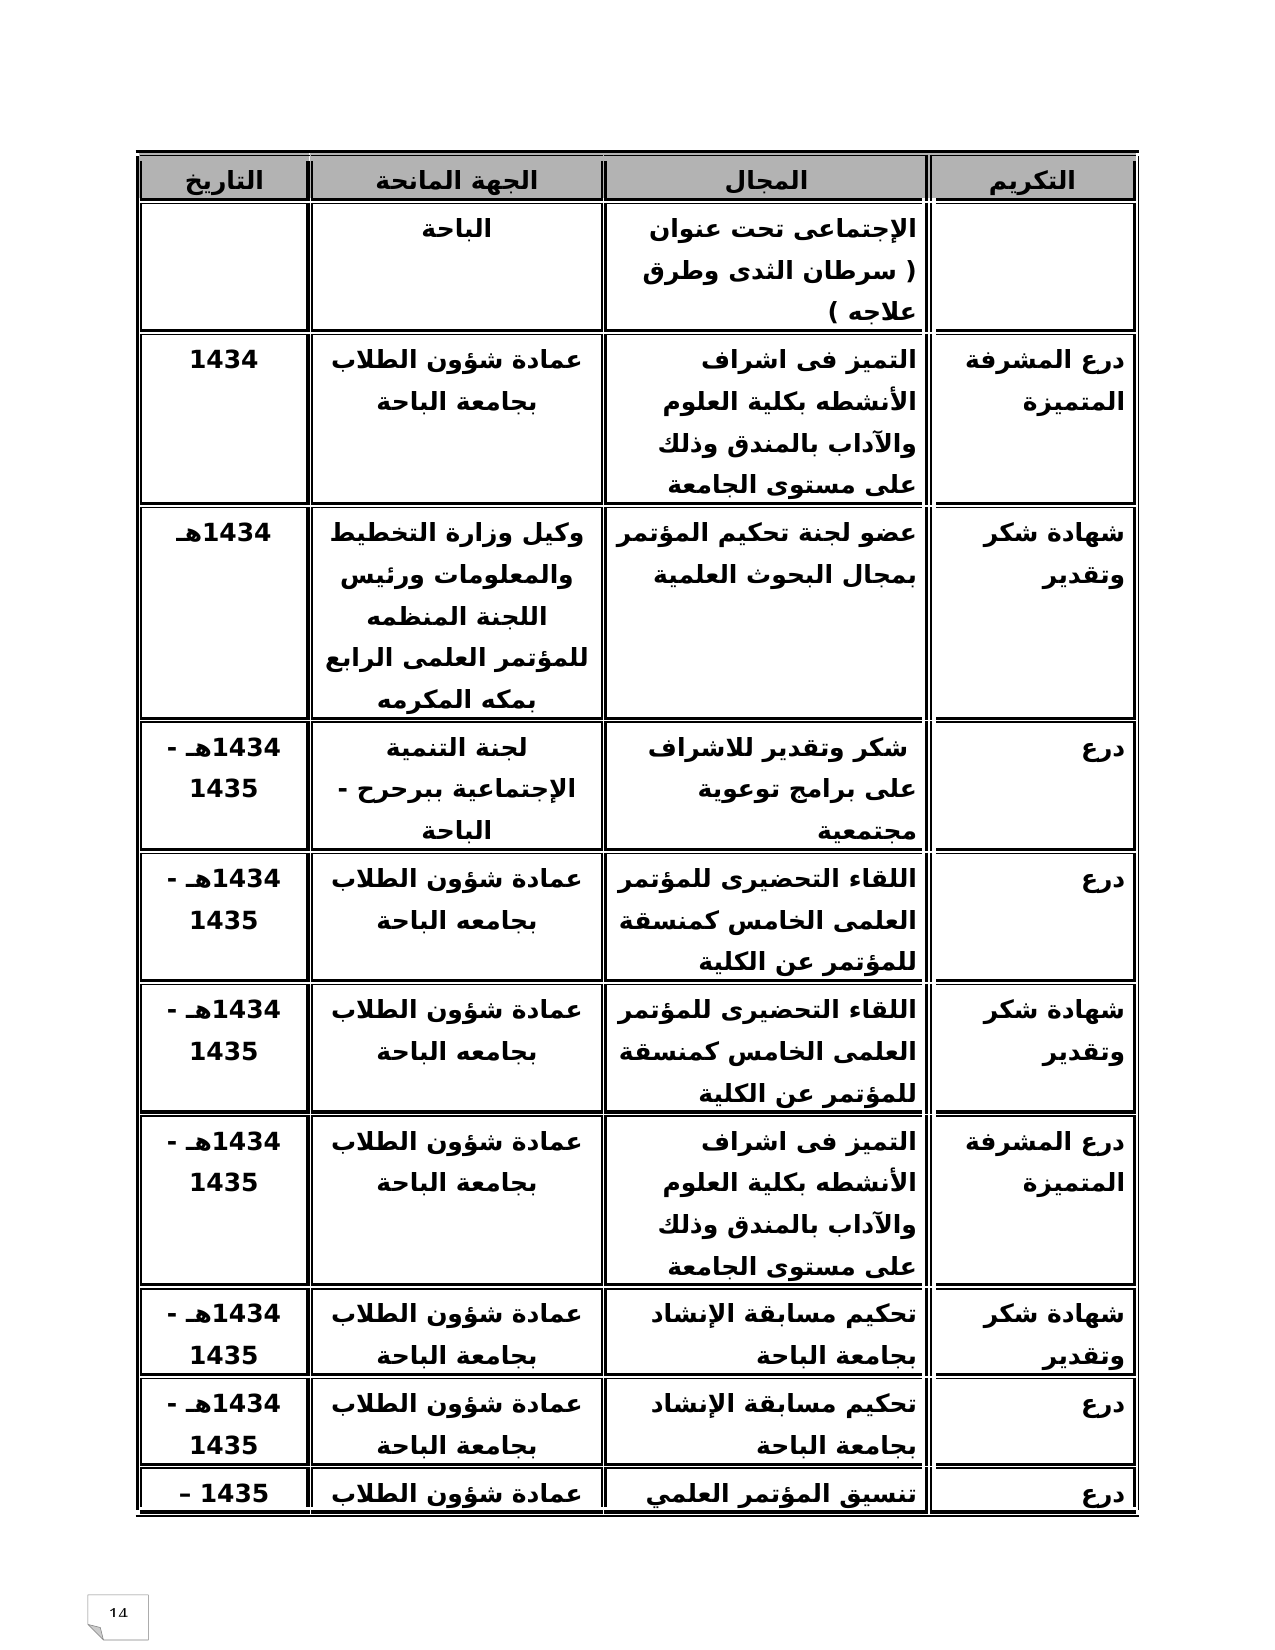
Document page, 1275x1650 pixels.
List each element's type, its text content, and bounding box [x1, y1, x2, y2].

table_cell درع [928, 717, 1136, 848]
table_cell شهادة شكر وتقدير [928, 502, 1136, 717]
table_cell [604, 1463, 928, 1510]
table_cell شهادة شكر وتقدير [928, 1283, 1136, 1373]
table_cell 1434 [142, 335, 306, 502]
table_header التاريخ [139, 153, 309, 198]
table_cell التميز فى اشراف الأنشطه بكلية العلوم والآداب بالمندق وذلك على مستوى الجامعة [604, 329, 928, 502]
table_cell عمادة شؤون الطلاب بجامعة الباحة [313, 1290, 601, 1373]
table_cell اللقاء التحضيرى للمؤتمر العلمى الخامس كمنسقة للمؤتمر عن الكلية [604, 848, 928, 979]
table_cell 1434هـ - 1435 [142, 1117, 306, 1283]
table_cell عمادة شؤون الطلاب بجامعة الباحة [310, 1463, 604, 1510]
table_header المجال [604, 156, 925, 198]
table_cell التميز فى اشراف الأنشطه بكلية العلوم والآداب بالمندق وذلك على مستوى الجامعة [604, 1110, 928, 1283]
table_cell 1434هـ - 1435 [142, 1290, 306, 1373]
table_header التكريم [932, 156, 1136, 198]
table_cell مركز التنمية الإجتماعية ببرحرح – الباحة [313, 204, 601, 329]
table_cell 1434هـ - 1435 [142, 854, 306, 979]
table_cell درع [928, 198, 1136, 329]
table_cell شهادة شكر وتقدير [928, 979, 1136, 1110]
table_cell عضو لجنة تحكيم المؤتمر بمجال البحوث العلمية [604, 502, 928, 717]
table_cell 1435 – 1436 هـ [139, 1463, 309, 1510]
table_cell تحكيم مسابقة الإنشاد بجامعة الباحة [604, 1373, 928, 1462]
table_cell عمادة شؤون الطلاب بجامعة الباحة [313, 335, 601, 502]
table_cell اللقاء التحضيرى للمؤتمر العلمى الخامس كمنسقة للمؤتمر عن الكلية [604, 979, 928, 1110]
table_cell تحكيم مسابقة الإنشاد بجامعة الباحة [604, 1283, 928, 1373]
table_cell 1434هـ - 1435 [142, 985, 306, 1110]
table_cell درع [928, 1373, 1136, 1462]
table_cell عمادة شؤون الطلاب بجامعة الباحة [313, 1117, 601, 1283]
table_cell درع المشرفة المتميزة [928, 329, 1136, 502]
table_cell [604, 198, 928, 329]
table_cell 1434هـ [142, 508, 306, 717]
table_cell عمادة شؤون الطلاب بجامعة الباحة [313, 1379, 601, 1462]
table_cell 1434هـ - 1435 [142, 723, 306, 848]
table_cell [142, 204, 306, 329]
table_cell عمادة شؤون الطلاب بجامعه الباحة [313, 985, 601, 1110]
table_cell شكر وتقدير للاشراف على برامج توعوية مجتمعية [604, 717, 928, 848]
table_cell 1434هـ - 1435 [142, 1379, 306, 1462]
table_cell درع المشرفة المتميزة [928, 1110, 1136, 1283]
table_cell لجنة التنمية الإجتماعية ببرحرح - الباحة [313, 723, 601, 848]
table_cell وكيل وزارة التخطيط والمعلومات ورئيس اللجنة المنظمه للمؤتمر العلمى الرابع بمكه المكرمه [313, 508, 601, 717]
table_cell درع [928, 848, 1136, 979]
table_cell عمادة شؤون الطلاب بجامعه الباحة [313, 854, 601, 979]
table_header الجهة المانحة [310, 153, 604, 198]
table_cell درع [928, 1463, 1136, 1510]
